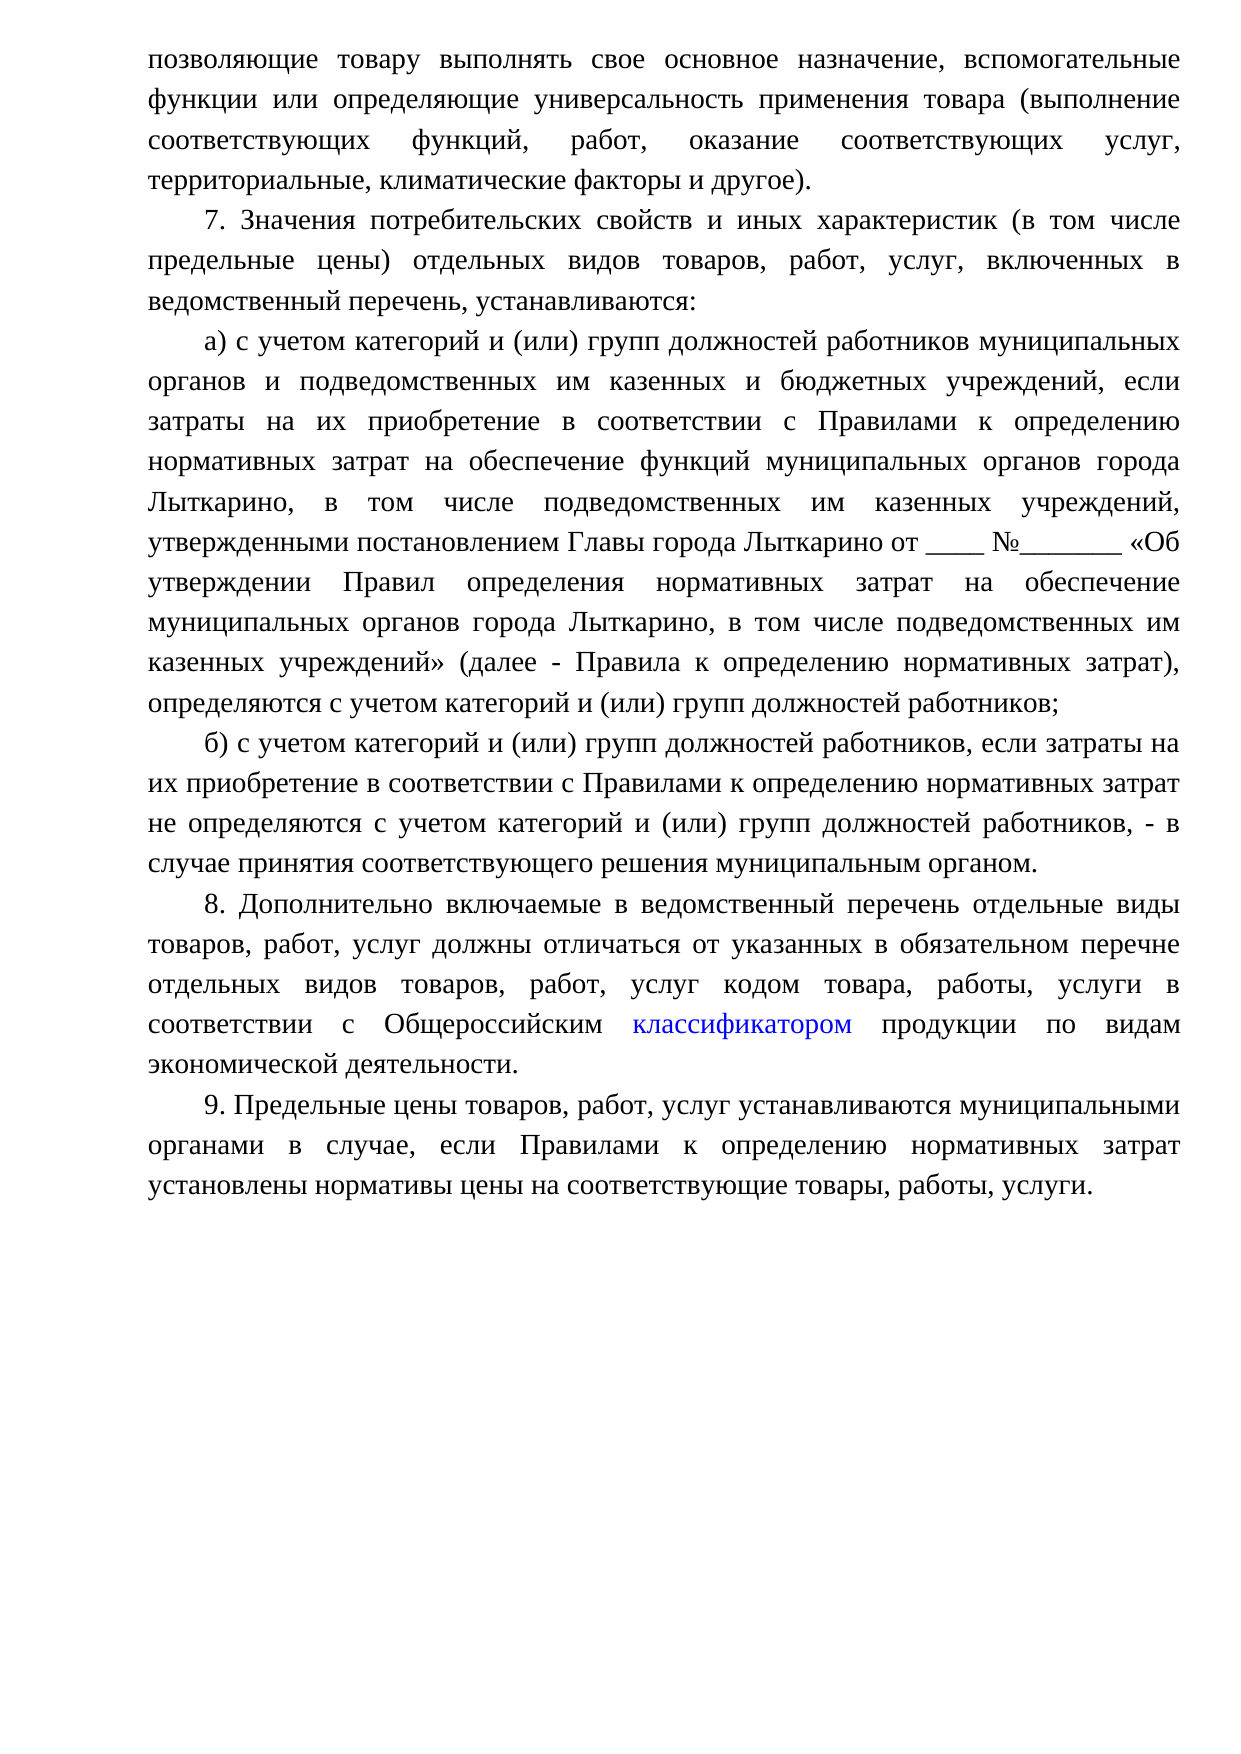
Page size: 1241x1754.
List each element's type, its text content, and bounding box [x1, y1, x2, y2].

text 9. Предельные цены товаров, работ, услуг устанавливаются муниципальными органами в случае, если Правилами к определению нормативных затрат установлены нормативы цены на соответствующие товары, работы, услуги. [148, 1087, 1181, 1201]
text 7. Значения потребительских свойств и иных характеристик (в том числе предельные цены) отдельных видов товаров, работ, услуг, включенных в ведомственный перечень, устанавливаются: [148, 202, 1181, 316]
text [148, 41, 1181, 196]
text 8. Дополнительно включаемые в ведомственный перечень отдельные виды товаров, работ, услуг должны отличаться от указанных в обязательном перечне отдельных видов товаров, работ, услуг кодом товара, работы, услуги в соответствии с Общероссийским классификатором продукции по видам экономической деятельности. [148, 886, 1181, 1080]
text б) с учетом категорий и (или) групп должностей работников, если затраты на их приобретение в соответствии с Правилами к определению нормативных затрат не определяются с учетом категорий и (или) групп должностей работников, - в случае принятия соответствующего решения муниципальным органом. [148, 725, 1181, 879]
text а) с учетом категорий и (или) групп должностей работников муниципальных органов и подведомственных им казенных и бюджетных учреждений, если затраты на их приобретение в соответствии с Правилами к определению нормативных затрат на обеспечение функций муниципальных органов города Лыткарино, в том числе подведомственных им казенных учреждений, утвержденными постановлением Главы города Лыткарино от ____ №_______ «Об утверждении Правил определения нормативных затрат на обеспечение муниципальных органов города Лыткарино, в том числе подведомственных им казенных учреждений» (далее - Правила к определению нормативных затрат), определяются с учетом категорий и (или) групп должностей работников; [148, 323, 1181, 718]
